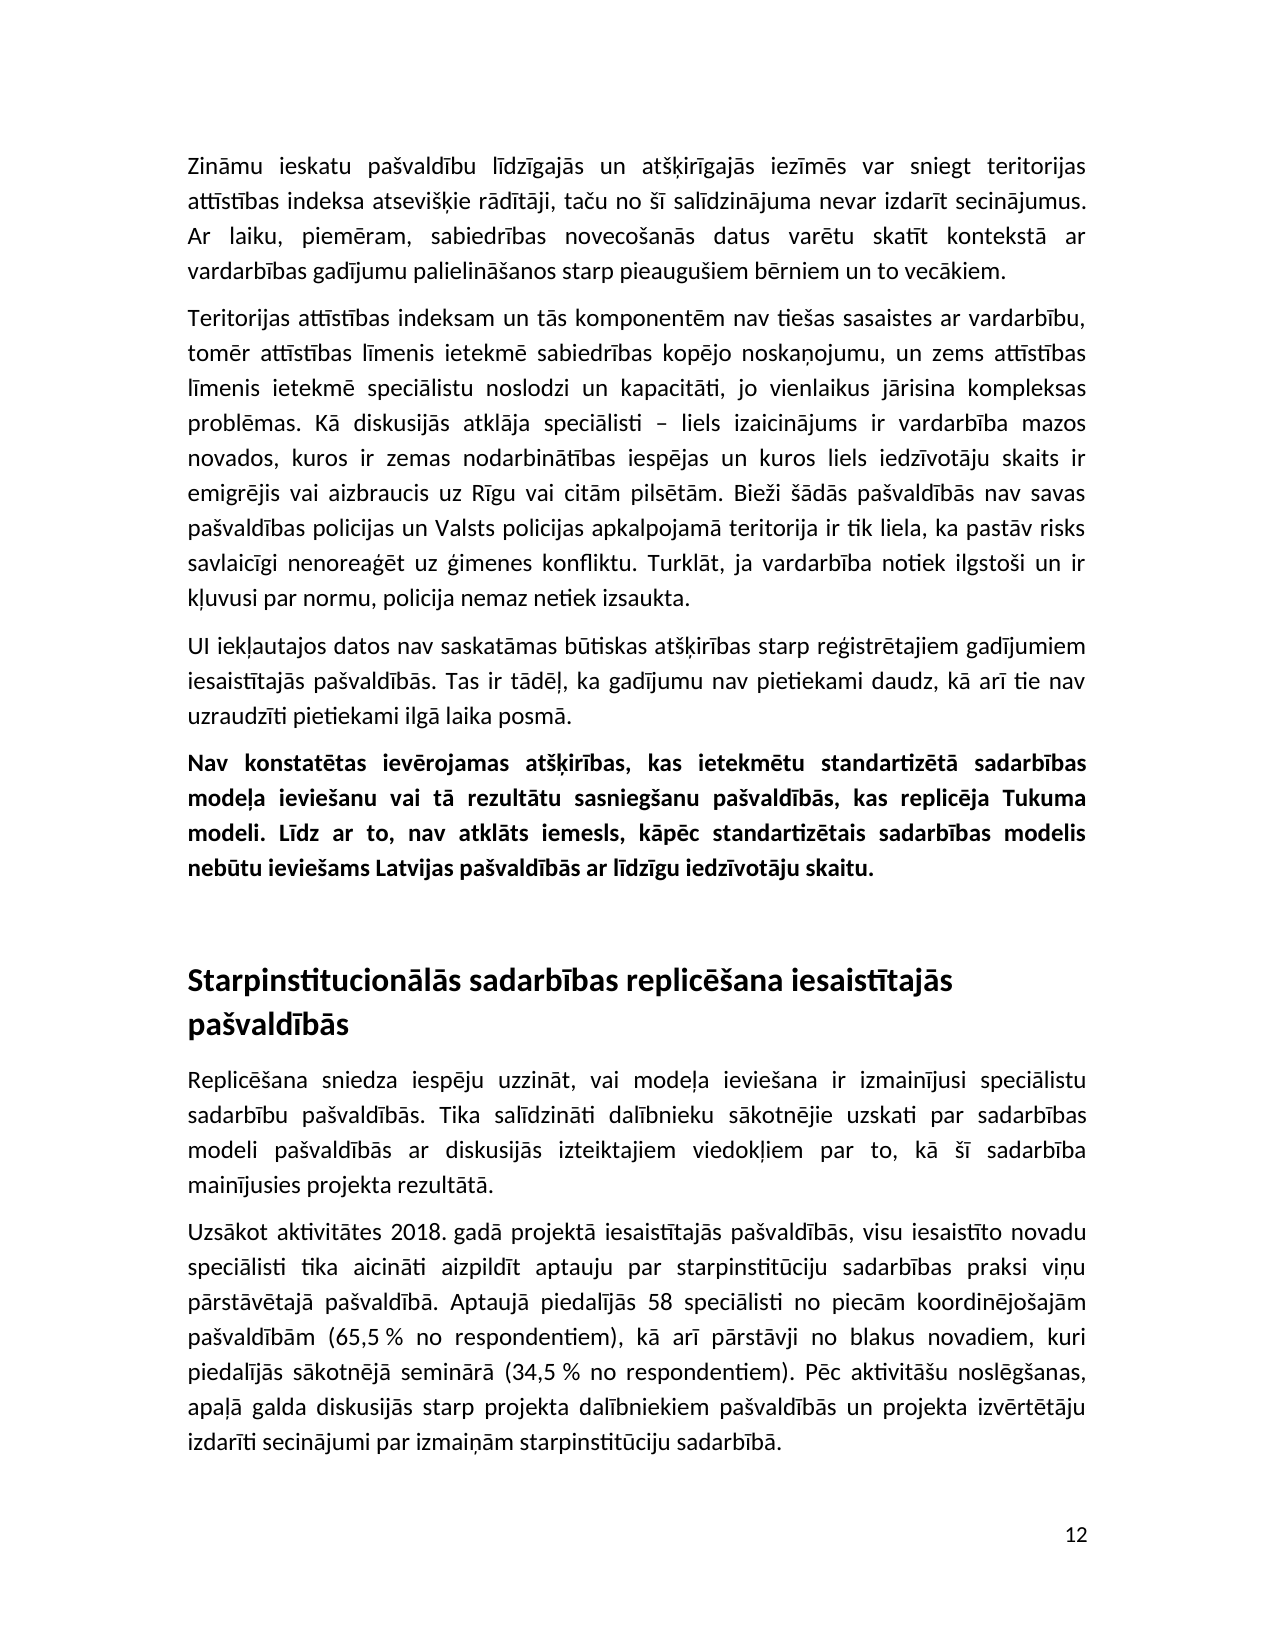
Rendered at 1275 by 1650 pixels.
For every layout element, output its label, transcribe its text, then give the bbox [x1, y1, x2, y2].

text Zināmu ieskatu pašvaldību līdzīgajās un atšķirīgajās iezīmēs var sniegt teritorijas attīstības indeksa atsevišķie rādītāji, taču no šī salīdzinājuma nevar izdarīt secinājumus. Ar laiku, piemēram, sabiedrības novecošanās datus varētu skatīt kontekstā ar vardarbības gadījumu palielināšanos starp pieaugušiem bērniem un to vecākiem. [187, 150, 1087, 286]
text Starpinstitucionālās sadarbības replicēšana iesaistītajās pašvaldībās [187, 959, 1087, 1044]
text Replicēšana sniedza iespēju uzzināt, vai modeļa ieviešana ir izmainījusi speciālistu sadarbību pašvaldībās. Tika salīdzināti dalībnieku sākotnējie uzskati par sadarbības modeli pašvaldībās ar diskusijās izteiktajiem viedokļiem par to, kā šī sadarbība mainījusies projekta rezultātā. [187, 1064, 1087, 1199]
text Nav konstatētas ievērojamas atšķirības, kas ietekmētu standartizētā sadarbības modeļa ieviešanu vai tā rezultātu sasniegšanu pašvaldībās, kas replicēja Tukuma modeli. Līdz ar to, nav atklāts iemesls, kāpēc standartizētais sadarbības modelis nebūtu ieviešams Latvijas pašvaldībās ar līdzīgu iedzīvotāju skaitu. [187, 747, 1087, 883]
text Teritorijas attīstības indeksam un tās komponentēm nav tiešas sasaistes ar vardarbību, tomēr attīstības līmenis ietekmē sabiedrības kopējo noskaņojumu, un zems attīstības līmenis ietekmē speciālistu noslodzi un kapacitāti, jo vienlaikus jārisina kompleksas problēmas. Kā diskusijās atklāja speciālisti – liels izaicinājums ir vardarbība mazos novados, kuros ir zemas nodarbinātības iespējas un kuros liels iedzīvotāju skaits ir emigrējis vai aizbraucis uz Rīgu vai citām pilsētām. Bieži šādās pašvaldībās nav savas pašvaldības policijas un Valsts policijas apkalpojamā teritorija ir tik liela, ka pastāv risks savlaicīgi nenoreaģēt uz ģimenes konfliktu. Turklāt, ja vardarbība notiek ilgstoši un ir kļuvusi par normu, policija nemaz netiek izsaukta. [187, 302, 1087, 613]
text Uzsākot aktivitātes 2018. gadā projektā iesaistītajās pašvaldībās, visu iesaistīto novadu speciālisti tika aicināti aizpildīt aptauju par starpinstitūciju sadarbības praksi viņu pārstāvētajā pašvaldībā. Aptaujā piedalījās 58 speciālisti no piecām koordinējošajām pašvaldībām (65,5 % no respondentiem), kā arī pārstāvji no blakus novadiem, kuri piedalījās sākotnējā seminārā (34,5 % no respondentiem). Pēc aktivitāšu noslēgšanas, apaļā galda diskusijās starp projekta dalībniekiem pašvaldībās un projekta izvērtētāju izdarīti secinājumi par izmaiņām starpinstitūciju sadarbībā. [187, 1216, 1087, 1457]
text UI iekļautajos datos nav saskatāmas būtiskas atšķirības starp reģistrētajiem gadījumiem iesaistītajās pašvaldībās. Tas ir tādēļ, ka gadījumu nav pietiekami daudz, kā arī tie nav uzraudzīti pietiekami ilgā laika posmā. [187, 630, 1087, 731]
